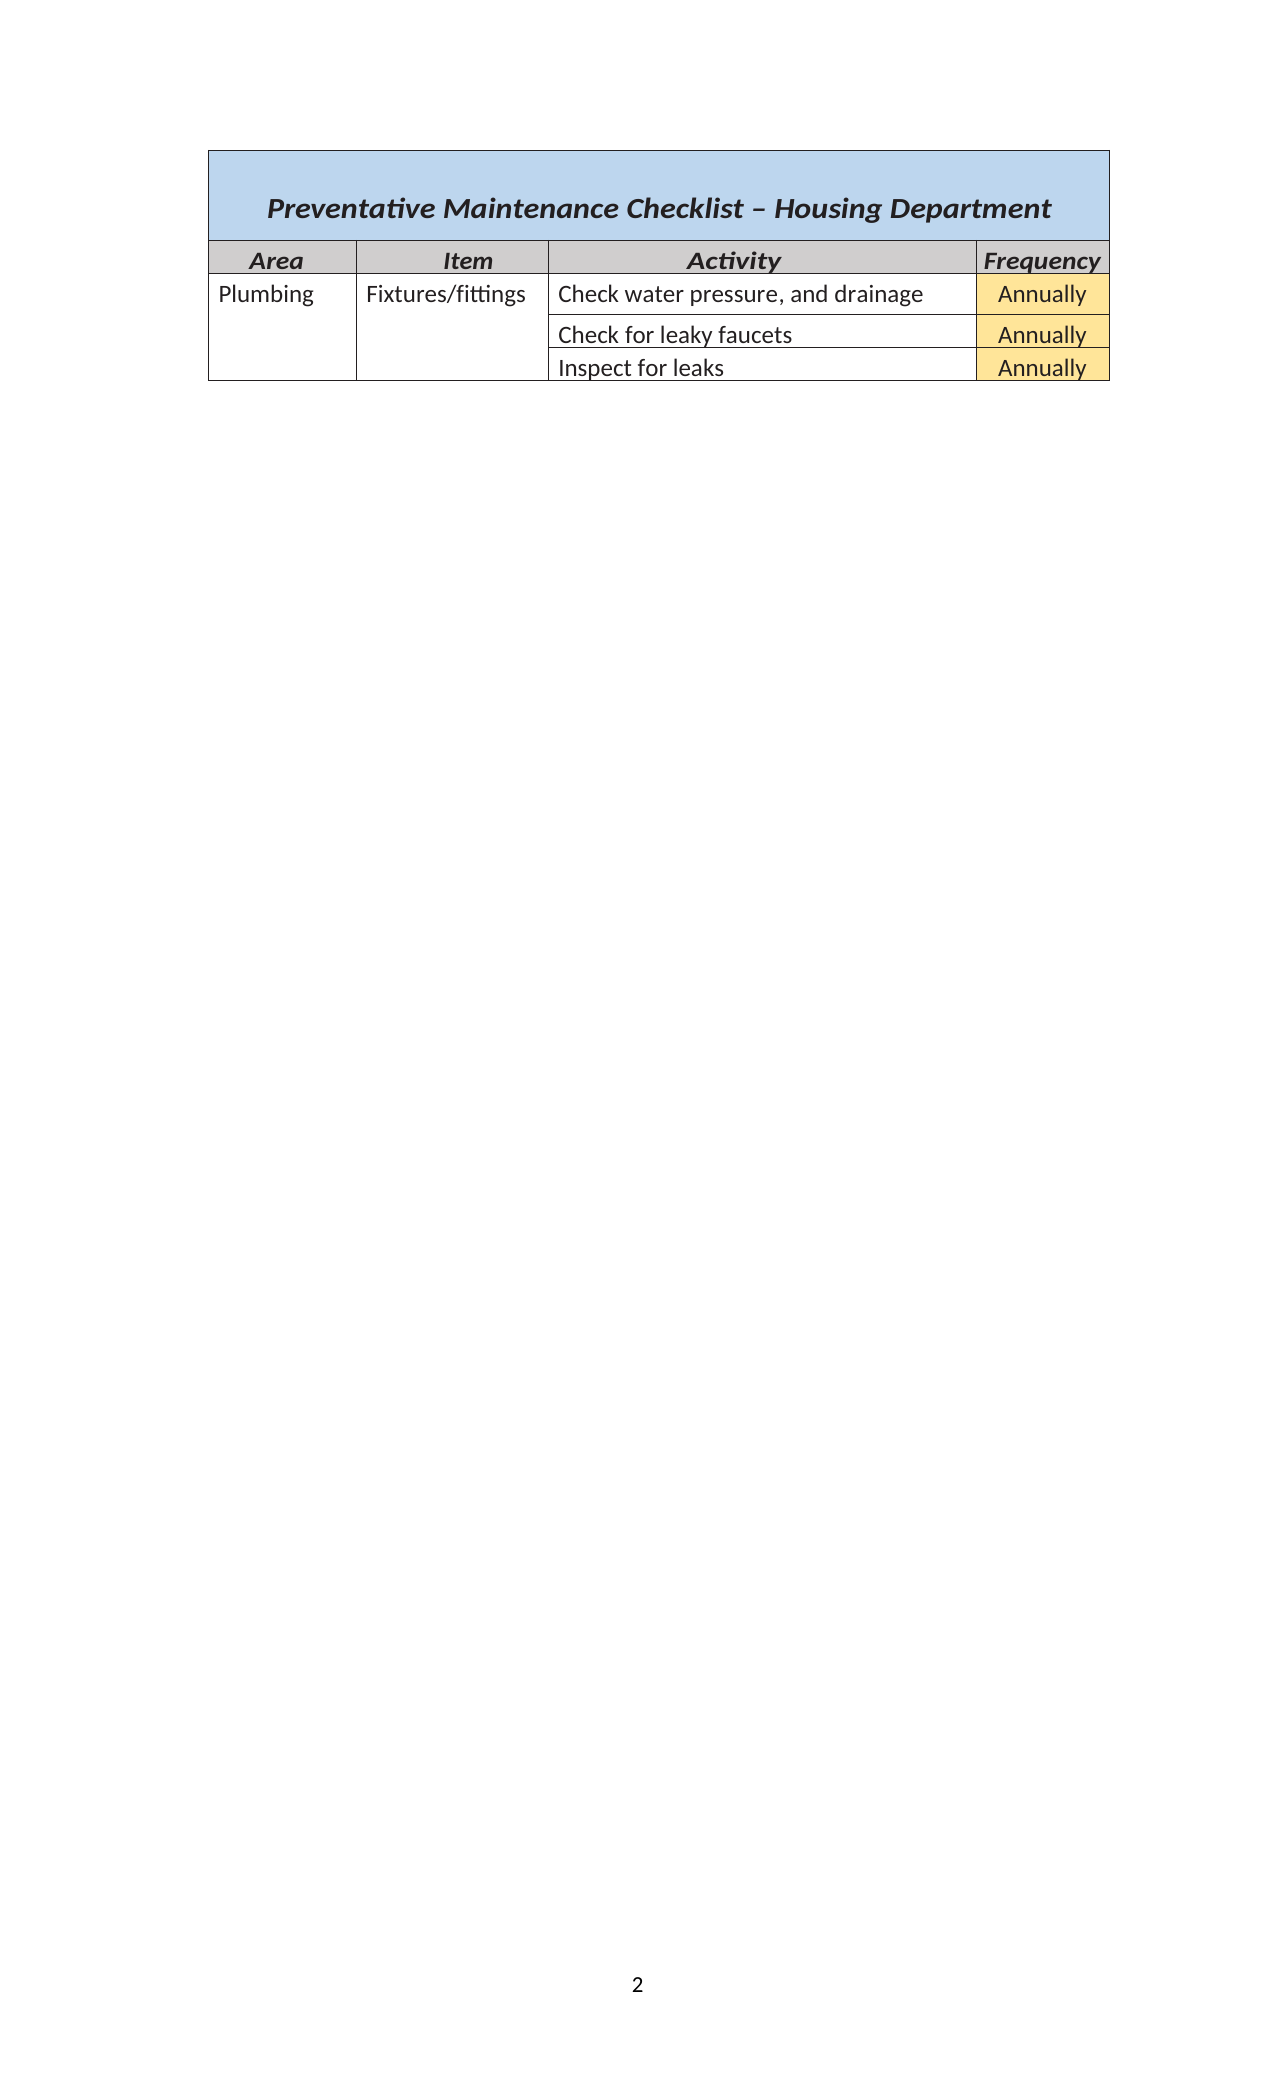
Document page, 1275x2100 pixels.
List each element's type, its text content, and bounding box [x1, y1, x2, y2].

table_cell Inspect for leaks [549, 348, 976, 380]
table_cell Plumbing [209, 274, 356, 380]
table_cell Item [357, 241, 548, 273]
table_cell Check for leaky faucets [549, 315, 976, 347]
table_cell Check water pressure, and drainage [549, 274, 976, 314]
table_cell Frequency [977, 241, 1109, 273]
table_header Preventative Maintenance Checklist – Housing Department ) [209, 151, 1109, 240]
table_cell Annually [977, 315, 1109, 347]
table_cell Activity [549, 241, 976, 273]
table_cell Area [209, 241, 356, 273]
table_cell Annually [977, 348, 1109, 380]
table_cell Fixtures/fittings [357, 274, 548, 380]
table_cell Annually [977, 274, 1109, 314]
